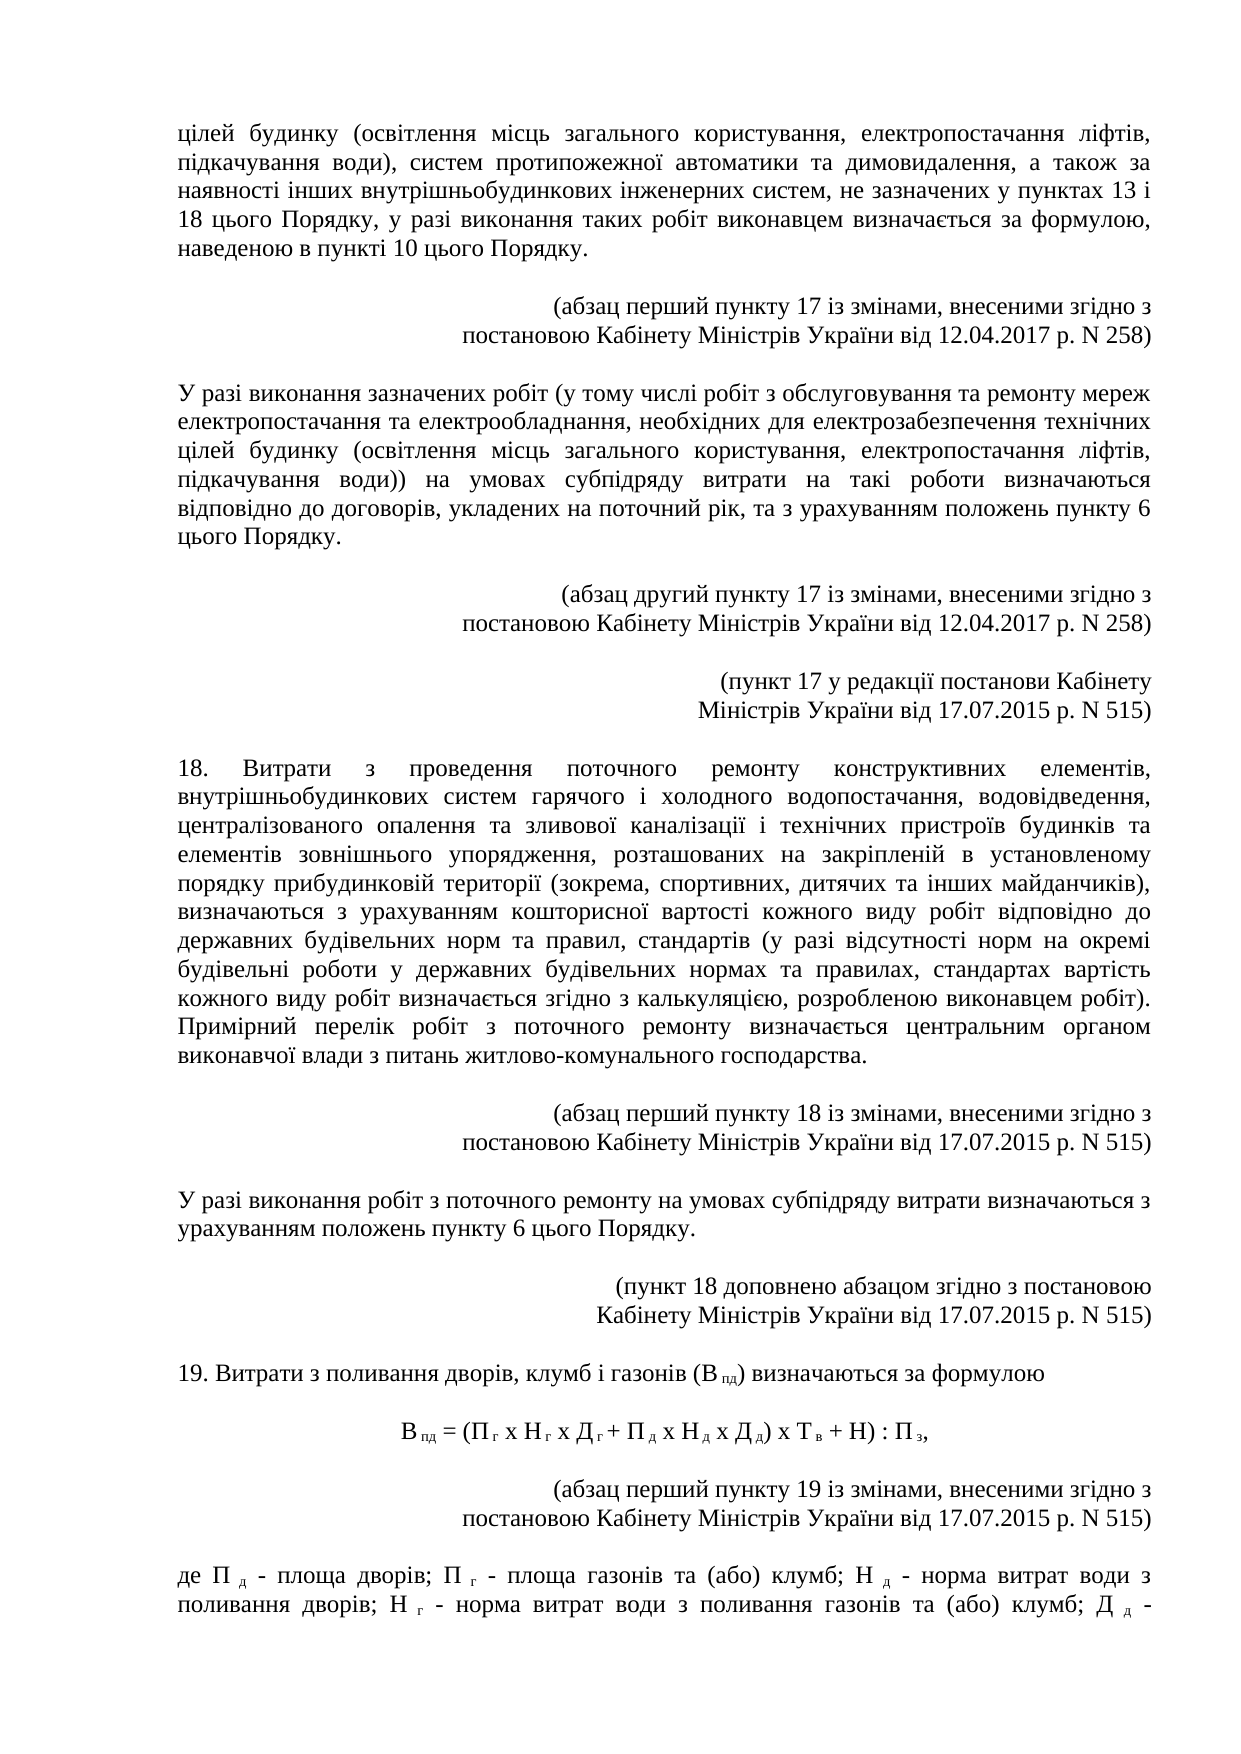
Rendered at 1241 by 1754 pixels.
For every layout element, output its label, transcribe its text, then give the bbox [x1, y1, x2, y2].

text (абзац перший пункту 18 із змінами, внесеними згідно з постановою Кабінету Міністрів України від 17.07.2015 р. N 515) [177, 1098, 1152, 1156]
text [177, 118, 1152, 262]
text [177, 1561, 1152, 1618]
text У разі виконання робіт з поточного ремонту на умовах субпідряду витрати визначаються з урахуванням положень пункту 6 цього Порядку. [177, 1185, 1152, 1242]
text (пункт 17 у редакції постанови Кабінету Міністрів України від 17.07.2015 р. N 515) [177, 666, 1152, 723]
text (абзац перший пункту 17 із змінами, внесеними згідно з постановою Кабінету Міністрів України від 12.04.2017 р. N 258) [177, 291, 1152, 348]
text (абзац перший пункту 19 із змінами, внесеними згідно з постановою Кабінету Міністрів України від 17.07.2015 р. N 515) [177, 1474, 1152, 1531]
text (пункт 18 доповнено абзацом згідно з постановою Кабінету Міністрів України від 17.07.2015 р. N 515) [177, 1271, 1152, 1329]
text В пд = (П г х Н г х Д г + П д х Н д х Д д) х Т в + Н) : П з, [177, 1416, 1152, 1445]
text 18. Витрати з проведення поточного ремонту конструктивних елементів, внутрішньобудинкових систем гарячого і холодного водопостачання, водовідведення, централізованого опалення та зливової каналізації і технічних пристроїв будинків та елементів зовнішнього упорядження, розташованих на закріпленій в установленому порядку прибудинковій території (зокрема, спортивних, дитячих та інших майданчиків), визначаються з урахуванням кошторисної вартості кожного виду робіт відповідно до державних будівельних норм та правил, стандартів (у разі відсутності норм на окремі будівельні роботи у державних будівельних нормах та правилах, стандартах вартість кожного виду робіт визначається згідно з калькуляцією, розробленою виконавцем робіт). Примірний перелік робіт з поточного ремонту визначається центральним органом виконавчої влади з питань житлово-комунального господарства. [177, 753, 1152, 1069]
text У разі виконання зазначених робіт (у тому числі робіт з обслуговування та ремонту мереж електропостачання та електрообладнання, необхідних для електрозабезпечення технічних цілей будинку (освітлення місць загального користування, електропостачання ліфтів, підкачування води)) на умовах субпідряду витрати на такі роботи визначаються відповідно до договорів, укладених на поточний рік, та з урахуванням положень пункту 6 цього Порядку. [177, 378, 1152, 550]
text 19. Витрати з поливання дворів, клумб і газонів (В пд) визначаються за формулою [177, 1358, 1152, 1387]
text (абзац другий пункту 17 із змінами, внесеними згідно з постановою Кабінету Міністрів України від 12.04.2017 р. N 258) [177, 579, 1152, 637]
